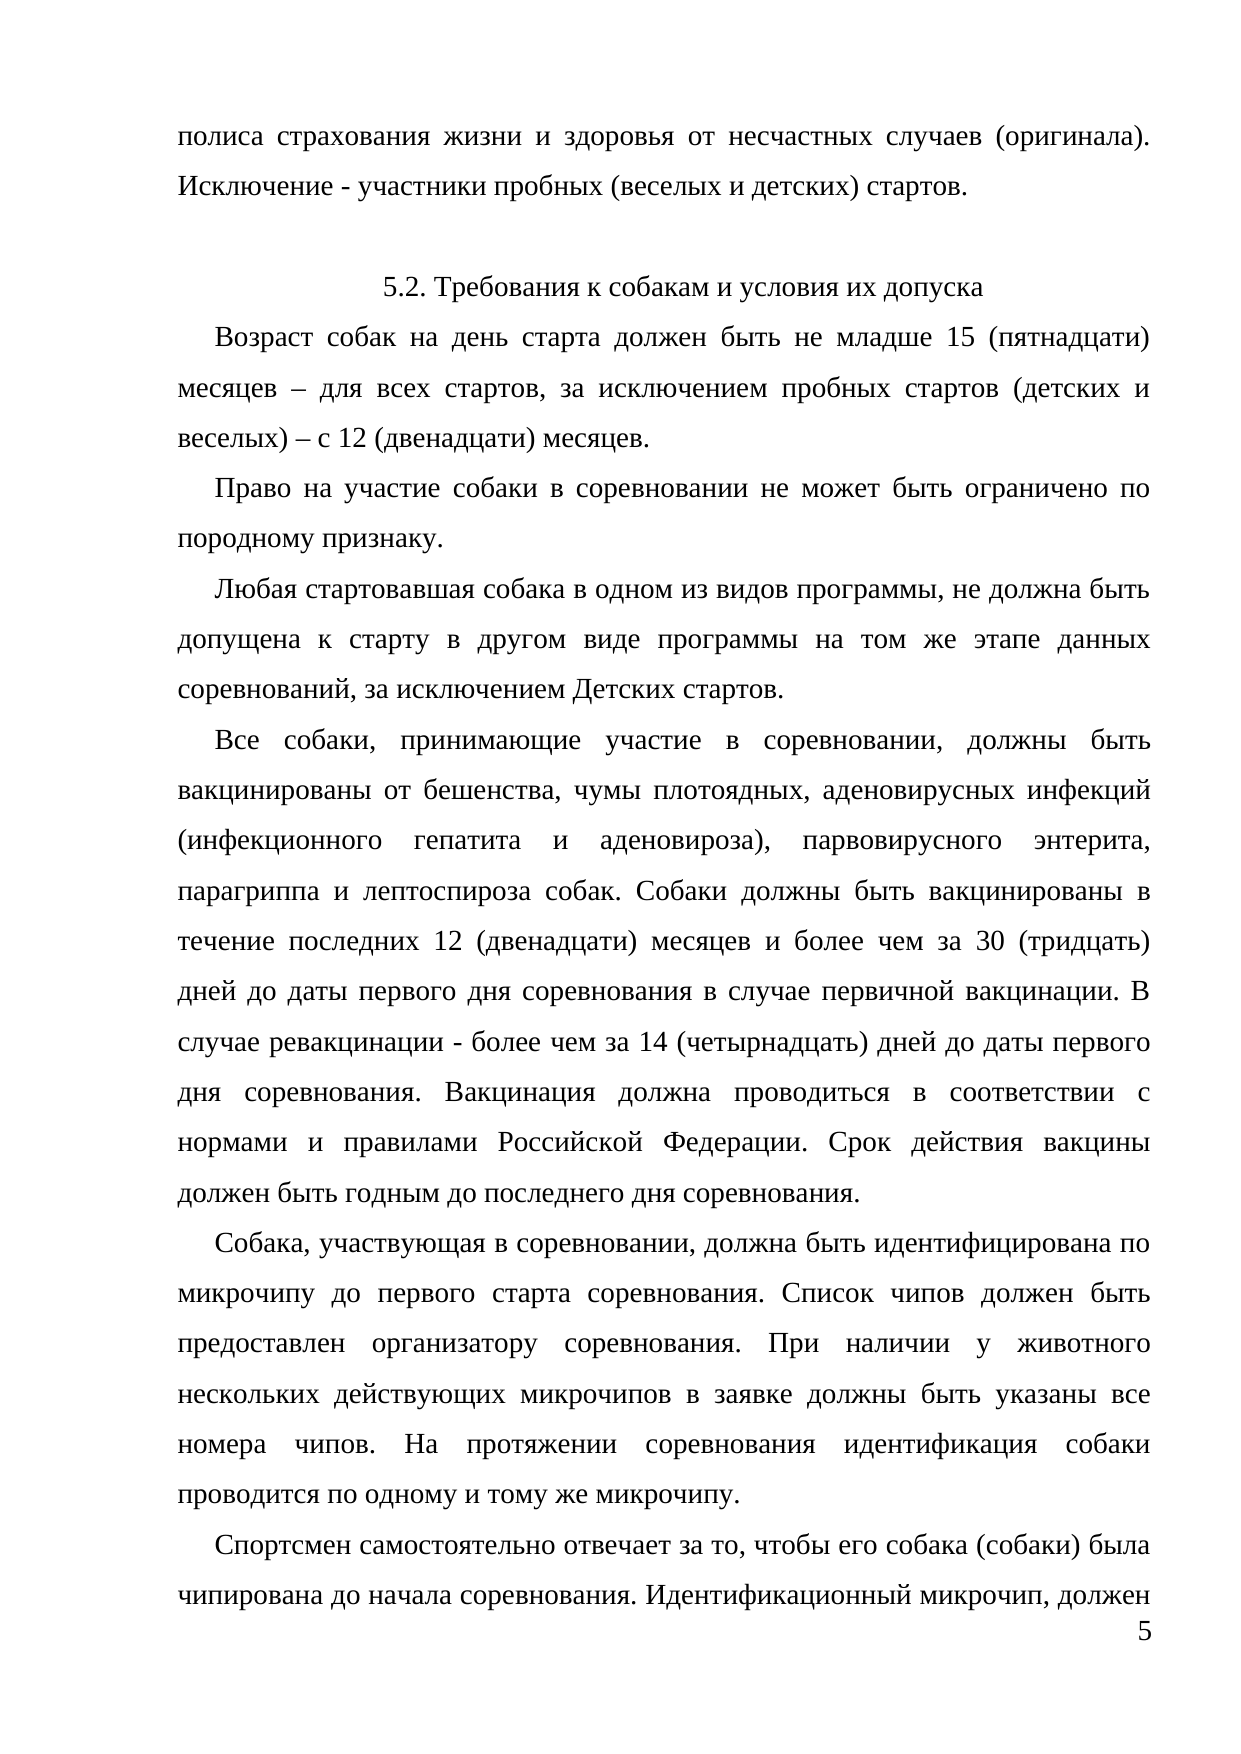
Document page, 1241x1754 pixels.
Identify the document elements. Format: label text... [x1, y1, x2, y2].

text Все собаки, принимающие участие в соревновании, должны быть вакцинированы от бешенства, чумы плотоядных, аденовирусных инфекций (инфекционного гепатита и аденовироза), парвовирусного энтерита, парагриппа и лептоспироза собак. Собаки должны быть вакцинированы в течение последних 12 (двенадцати) месяцев и более чем за 30 (тридцать) дней до даты первого дня соревнования в случае первичной вакцинации. В случае ревакцинации - более чем за 14 (четырнадцать) дней до даты первого дня соревнования. Вакцинация должна проводиться в соответствии с нормами и правилами Российской Федерации. Срок действия вакцины должен быть годным до последнего дня соревнования. [177, 722, 1152, 1208]
text 5.2. Требования к собакам и условия их допуска [177, 269, 1152, 303]
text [177, 118, 1152, 202]
text Право на участие собаки в соревновании не может быть ограничено по породному признаку. [177, 470, 1152, 554]
text Возраст собак на день старта должен быть не младше 15 (пятнадцати) месяцев – для всех стартов, за исключением пробных стартов (детских и веселых) – с 12 (двенадцати) месяцев. [177, 319, 1152, 453]
text Любая стартовавшая собака в одном из видов программы, не должна быть допущена к старту в другом виде программы на том же этапе данных соревнований, за исключением Детских стартов. [177, 571, 1152, 705]
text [177, 1527, 1152, 1611]
text Собака, участвующая в соревновании, должна быть идентифицирована по микрочипу до первого старта соревнования. Список чипов должен быть предоставлен организатору соревнования. При наличии у животного нескольких действующих микрочипов в заявке должны быть указаны все номера чипов. На протяжении соревнования идентификация собаки проводится по одному и тому же микрочипу. [177, 1225, 1152, 1510]
